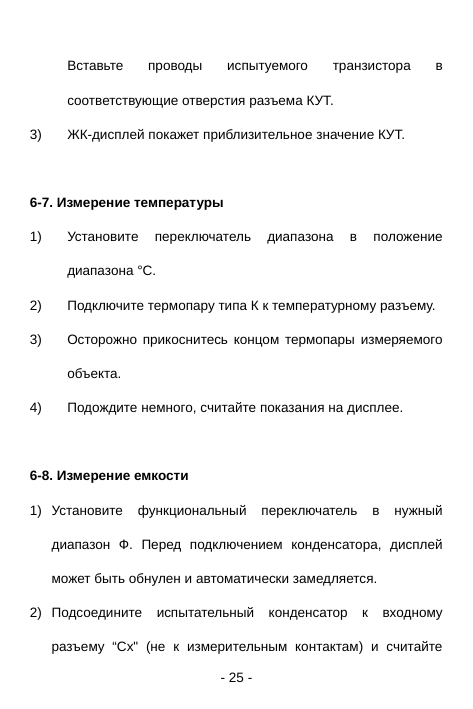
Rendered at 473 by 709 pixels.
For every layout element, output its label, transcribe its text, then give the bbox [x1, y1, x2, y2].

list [29, 49, 443, 117]
list Установите переключатель диапазона в положение диапазона °C. [29, 219, 443, 288]
list Осторожно прикоснитесь концом термопары измеряемого объекта. [29, 322, 443, 390]
list Установите функциональный переключатель в нужный диапазон Ф. Перед подключением конденсатора, дисплей может быть обнулен и автоматически замедляется. [29, 493, 443, 595]
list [29, 595, 443, 664]
text 6-8. Измерение емкости [29, 459, 443, 493]
list Подключите термопару типа К к температурному разъему. [29, 288, 443, 322]
list Подождите немного, считайте показания на дисплее. [29, 390, 443, 424]
list ЖК-дисплей покажет приблизительное значение КУТ. [29, 117, 443, 151]
text 6-7. Измерение температуры [29, 185, 443, 219]
